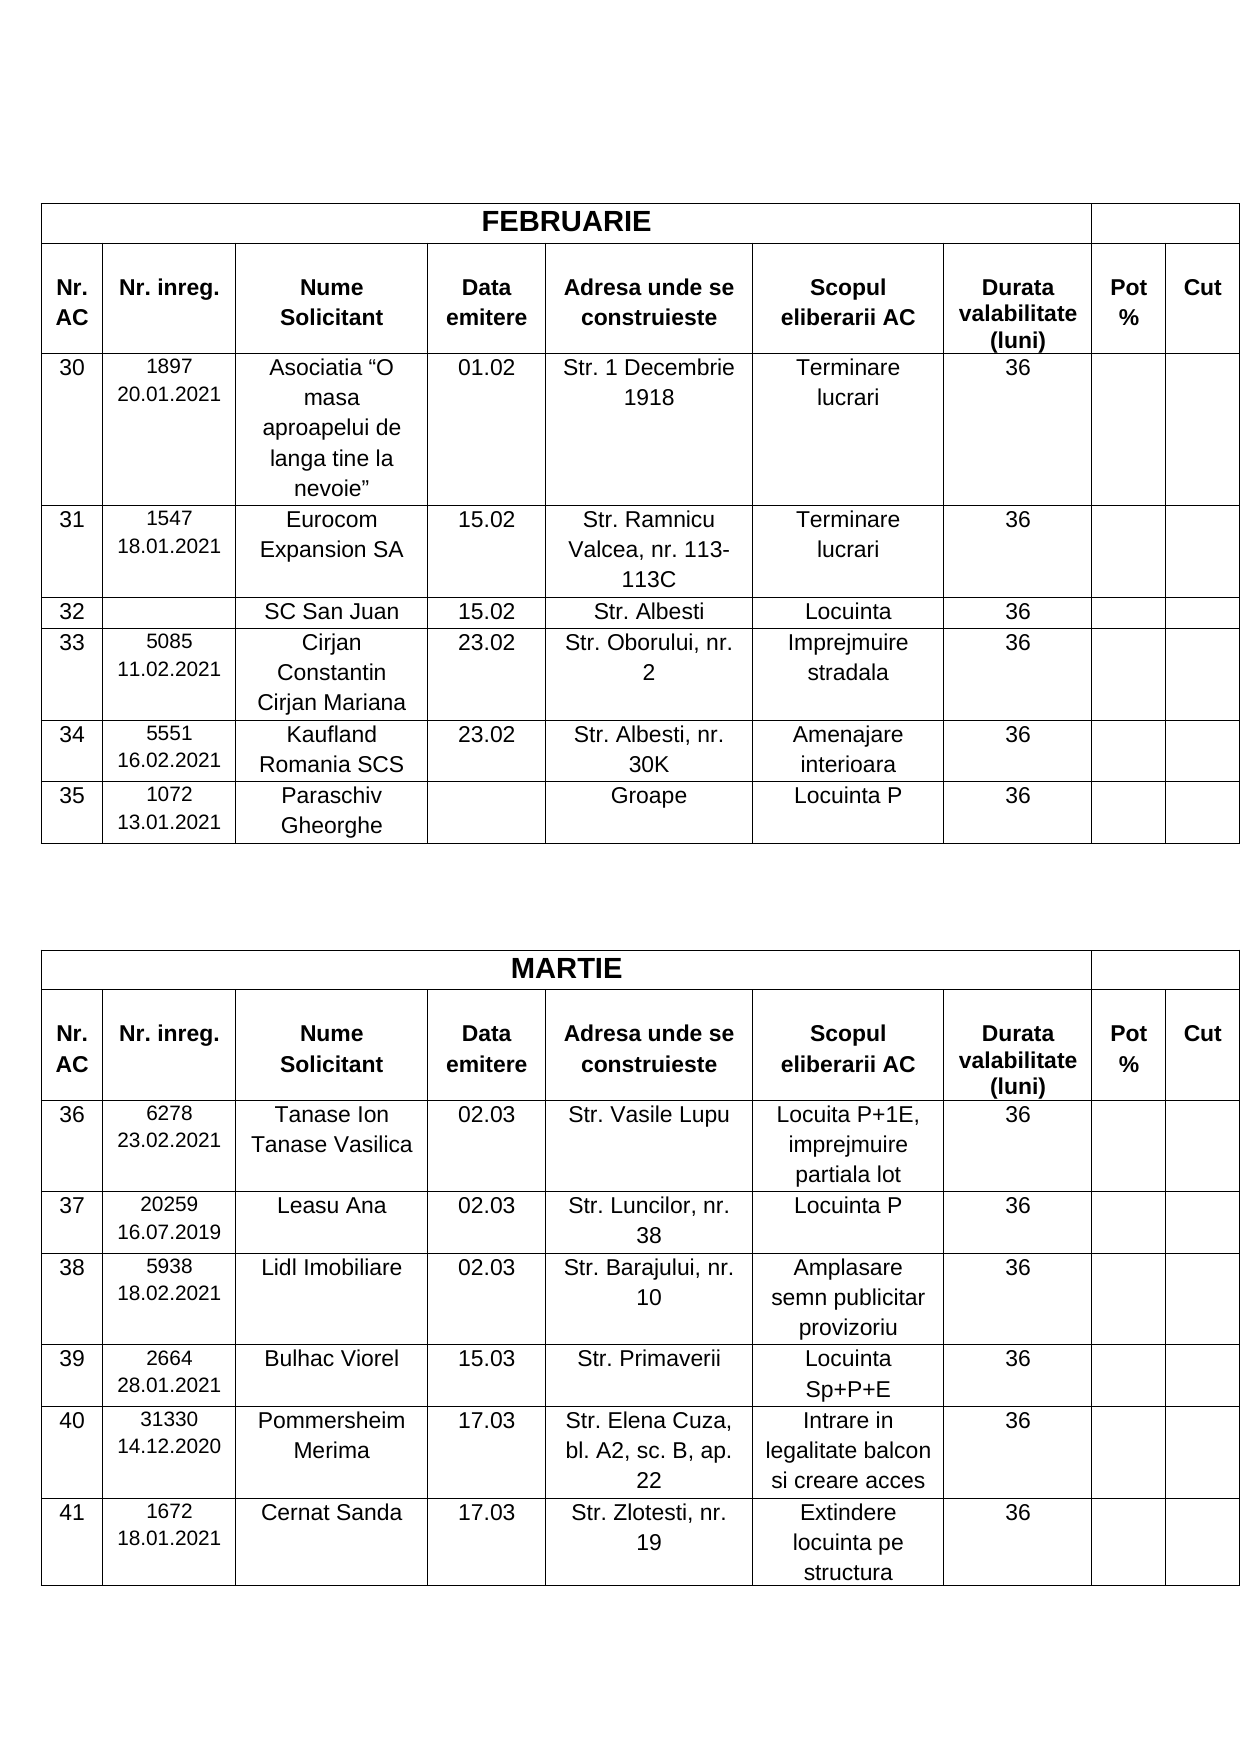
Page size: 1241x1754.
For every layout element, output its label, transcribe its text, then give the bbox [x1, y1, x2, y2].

table_cell [1166, 1345, 1239, 1406]
table_cell Nr. inreg. [103, 990, 235, 1099]
table_cell 6278 23.02.2021 [103, 1101, 235, 1191]
table_cell 5938 18.02.2021 [103, 1254, 235, 1344]
table_cell [1092, 1345, 1165, 1406]
table_cell Asociatia “O masa aproapelui de langa tine la nevoie” [236, 354, 427, 505]
table_cell Intrare in legalitate balcon si creare acces [753, 1407, 943, 1497]
table_cell 36 [944, 782, 1091, 842]
table_cell 17.03 [428, 1499, 545, 1585]
table_cell 40 [42, 1407, 102, 1497]
table_cell Nr. inreg. [103, 244, 235, 353]
table_cell Data emitere [428, 244, 545, 353]
table_cell 36 [944, 506, 1091, 597]
table_cell 36 [944, 354, 1091, 505]
table_cell 02.03 [428, 1254, 545, 1344]
table_cell 36 [944, 1499, 1091, 1585]
table_cell [1092, 354, 1165, 505]
table_cell Locuinta P [753, 1192, 943, 1253]
table_cell Cernat Sanda [236, 1499, 427, 1585]
table_cell 39 [42, 1345, 102, 1406]
table_cell Adresa unde se construieste [546, 244, 752, 353]
table_cell Str. Barajului, nr. 10 [546, 1254, 752, 1344]
table_cell 31330 14.12.2020 [103, 1407, 235, 1497]
table_cell [1092, 1499, 1165, 1585]
table_cell [1092, 1254, 1165, 1344]
table_cell 36 [944, 598, 1091, 628]
table_cell 2664 28.01.2021 [103, 1345, 235, 1406]
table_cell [753, 1499, 943, 1585]
table_cell Imprejmuire stradala [753, 629, 943, 719]
table_cell Nume Solicitant [236, 244, 427, 353]
table_cell 1072 13.01.2021 [103, 782, 235, 842]
table_cell 36 [944, 1407, 1091, 1497]
table_cell Str. Oborului, nr. 2 [546, 629, 752, 719]
table_cell [1092, 629, 1165, 719]
table_cell Cut [1166, 990, 1239, 1099]
table_cell 30 [42, 354, 102, 505]
table_cell [1092, 1407, 1165, 1497]
table_cell 36 [944, 1192, 1091, 1253]
table_cell Str. Primaverii [546, 1345, 752, 1406]
table_cell [1092, 782, 1165, 842]
table_cell Cirjan Constantin Cirjan Mariana [236, 629, 427, 719]
table_cell [1166, 1407, 1239, 1497]
table_cell 23.02 [428, 721, 545, 781]
table_cell Scopul eliberarii AC [753, 244, 943, 353]
table_cell 36 [944, 1254, 1091, 1344]
table_cell [1166, 1192, 1239, 1253]
table_cell Str. 1 Decembrie 1918 [546, 354, 752, 505]
table_cell Str. Ramnicu Valcea, nr. 113-113C [546, 506, 752, 597]
table_cell Durata valabilitate (luni) [944, 244, 1091, 353]
table_cell 15.03 [428, 1345, 545, 1406]
table_cell [1166, 1254, 1239, 1344]
table_cell Pot % [1092, 990, 1165, 1099]
table_cell 38 [42, 1254, 102, 1344]
table_header MARTIE [42, 951, 1091, 989]
table_cell 23.02 [428, 629, 545, 719]
table_cell [1166, 354, 1239, 505]
table_cell Eurocom Expansion SA [236, 506, 427, 597]
table_cell [1166, 629, 1239, 719]
table_cell 36 [944, 1101, 1091, 1191]
table_cell 36 [944, 721, 1091, 781]
table_cell 32 [42, 598, 102, 628]
table_cell 5551 16.02.2021 [103, 721, 235, 781]
table_cell Locuinta P [753, 782, 943, 842]
table_cell Adresa unde se construieste [546, 990, 752, 1099]
table_cell Paraschiv Gheorghe [236, 782, 427, 842]
table_cell 36 [42, 1101, 102, 1191]
table_cell Nr. AC [42, 990, 102, 1099]
table_header [1092, 204, 1239, 243]
table_cell Kaufland Romania SCS [236, 721, 427, 781]
table_cell [1166, 721, 1239, 781]
table_cell 15.02 [428, 506, 545, 597]
table_cell Data emitere [428, 990, 545, 1099]
table_cell Terminare lucrari [753, 354, 943, 505]
table_cell Nume Solicitant [236, 990, 427, 1099]
table_cell 17.03 [428, 1407, 545, 1497]
table_cell [1166, 782, 1239, 842]
table_header [1092, 951, 1239, 989]
table_cell [1092, 1101, 1165, 1191]
table_cell [428, 782, 545, 842]
table_cell 31 [42, 506, 102, 597]
table_cell [1166, 598, 1239, 628]
table_cell Terminare lucrari [753, 506, 943, 597]
table_cell Pommersheim Merima [236, 1407, 427, 1497]
table_cell Amplasare semn publicitar provizoriu [753, 1254, 943, 1344]
table_cell 02.03 [428, 1101, 545, 1191]
table_cell [103, 598, 235, 628]
table_cell 35 [42, 782, 102, 842]
table_cell 01.02 [428, 354, 545, 505]
table_cell Groape [546, 782, 752, 842]
table_header FEBRUARIE [42, 204, 1091, 243]
table_cell 5085 11.02.2021 [103, 629, 235, 719]
table_cell Locuinta Sp+P+E [753, 1345, 943, 1406]
table_cell 1547 18.01.2021 [103, 506, 235, 597]
table_cell 41 [42, 1499, 102, 1585]
table_cell 33 [42, 629, 102, 719]
table_cell [1092, 598, 1165, 628]
table_cell Str. Albesti, nr. 30K [546, 721, 752, 781]
table_cell 37 [42, 1192, 102, 1253]
table_cell [1166, 1101, 1239, 1191]
table_cell [1092, 721, 1165, 781]
table_cell Str. Luncilor, nr. 38 [546, 1192, 752, 1253]
table_cell 1672 18.01.2021 [103, 1499, 235, 1585]
table_cell SC San Juan [236, 598, 427, 628]
table_cell Leasu Ana [236, 1192, 427, 1253]
table_cell 02.03 [428, 1192, 545, 1253]
table_cell 36 [944, 1345, 1091, 1406]
table_cell Amenajare interioara [753, 721, 943, 781]
table_cell Cut [1166, 244, 1239, 353]
table_cell 34 [42, 721, 102, 781]
table_cell Tanase Ion Tanase Vasilica [236, 1101, 427, 1191]
table_cell Nr. AC [42, 244, 102, 353]
table_cell Locuinta [753, 598, 943, 628]
table_cell [1092, 506, 1165, 597]
table_cell Str. Elena Cuza, bl. A2, sc. B, ap. 22 [546, 1407, 752, 1497]
table_cell [1166, 1499, 1239, 1585]
table_cell Bulhac Viorel [236, 1345, 427, 1406]
table_cell 15.02 [428, 598, 545, 628]
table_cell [546, 1499, 752, 1585]
table_cell 36 [944, 629, 1091, 719]
table_cell [1092, 1192, 1165, 1253]
table_cell Scopul eliberarii AC [753, 990, 943, 1099]
table_cell Lidl Imobiliare [236, 1254, 427, 1344]
table_cell Str. Vasile Lupu [546, 1101, 752, 1191]
table_cell 20259 16.07.2019 [103, 1192, 235, 1253]
table_cell 1897 20.01.2021 [103, 354, 235, 505]
table_cell [1166, 506, 1239, 597]
table_cell Durata valabilitate (luni) [944, 990, 1091, 1099]
table_cell Str. Albesti [546, 598, 752, 628]
table_cell Locuita P+1E, imprejmuire partiala lot [753, 1101, 943, 1191]
table_cell Pot % [1092, 244, 1165, 353]
